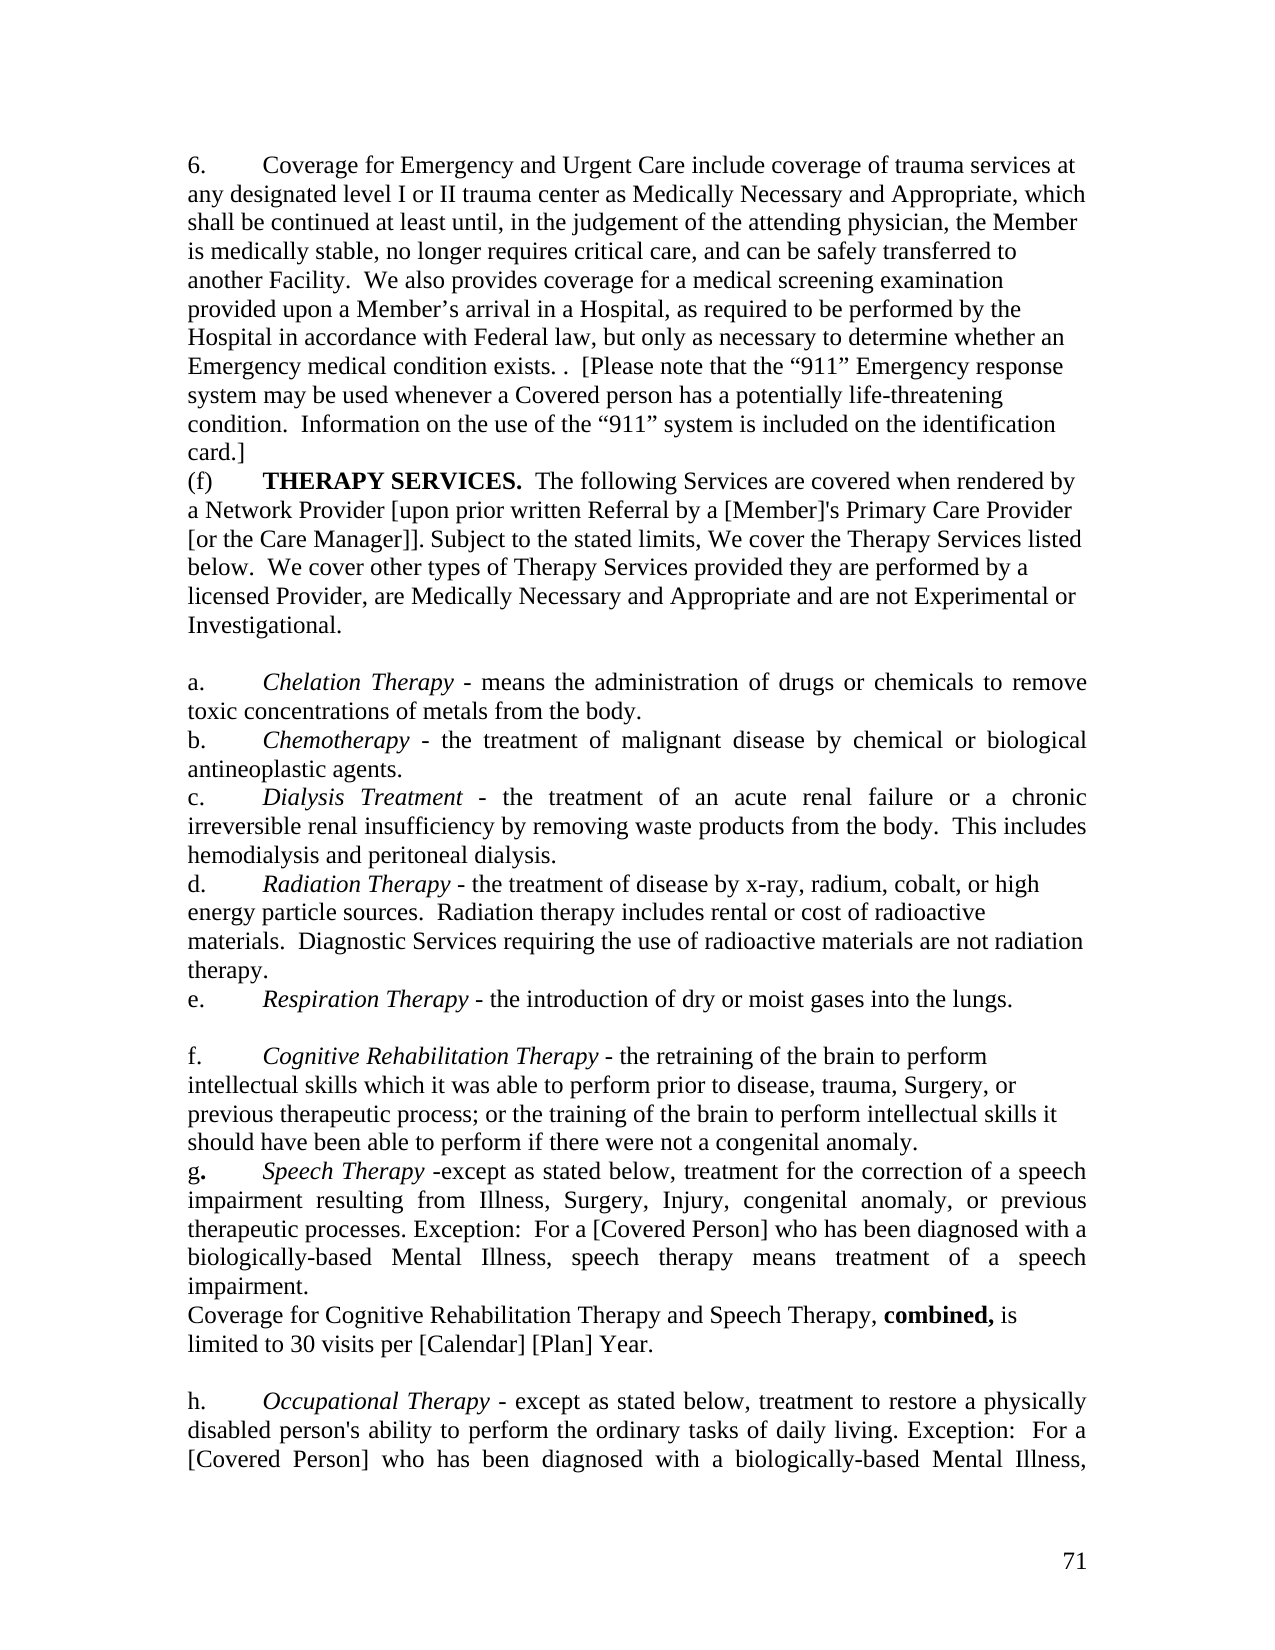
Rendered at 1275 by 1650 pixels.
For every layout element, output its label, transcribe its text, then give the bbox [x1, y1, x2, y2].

text b. Chemotherapy - the treatment of malignant disease by chemical or biological antineoplastic agents. [187, 725, 1087, 782]
text 6. Coverage for Emergency and Urgent Care include coverage of trauma services at any designated level I or II trauma center as Medically Necessary and Appropriate, which shall be continued at least until, in the judgement of the attending physician, the Member is medically stable, no longer requires critical care, and can be safely transferred to another Facility. We also provides coverage for a medical screening examination provided upon a Member’s arrival in a Hospital, as required to be performed by the Hospital in accordance with Federal law, but only as necessary to determine whether an Emergency medical condition exists. . [Please note that the “911” Emergency response system may be used whenever a Covered person has a potentially life-threatening condition. Information on the use of the “911” system is included on the identification card.] [187, 150, 1087, 466]
text Coverage for Cognitive Rehabilitation Therapy and Speech Therapy, combined, is limited to 30 visits per [Calendar] [Plan] Year. [187, 1300, 1087, 1357]
text c. Dialysis Treatment - the treatment of an acute renal failure or a chronic irreversible renal insufficiency by removing waste products from the body. This includes hemodialysis and peritoneal dialysis. [187, 782, 1087, 869]
text e. Respiration Therapy - the introduction of dry or moist gases into the lungs. [187, 984, 1087, 1012]
text d. Radiation Therapy - the treatment of disease by x-ray, radium, cobalt, or high energy particle sources. Radiation therapy includes rental or cost of radioactive materials. Diagnostic Services requiring the use of radioactive materials are not radiation therapy. [187, 869, 1087, 984]
text (f) THERAPY SERVICES. The following Services are covered when rendered by a Network Provider [upon prior written Referral by a [Member]'s Primary Care Provider [or the Care Manager]]. Subject to the stated limits, We cover the Therapy Services listed below. We cover other types of Therapy Services provided they are performed by a licensed Provider, are Medically Necessary and Appropriate and are not Experimental or Investigational. [187, 466, 1087, 639]
text g. Speech Therapy -except as stated below, treatment for the correction of a speech impairment resulting from Illness, Surgery, Injury, congenital anomaly, or previous therapeutic processes. Exception: For a [Covered Person] who has been diagnosed with a biologically-based Mental Illness, speech therapy means treatment of a speech impairment. [187, 1156, 1087, 1300]
text f. Cognitive Rehabilitation Therapy - the retraining of the brain to perform intellectual skills which it was able to perform prior to disease, trauma, Surgery, or previous therapeutic process; or the training of the brain to perform intellectual skills it should have been able to perform if there were not a congenital anomaly. [187, 1041, 1087, 1156]
text a. Chelation Therapy - means the administration of drugs or chemicals to remove toxic concentrations of metals from the body. [187, 667, 1087, 725]
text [187, 1386, 1087, 1472]
